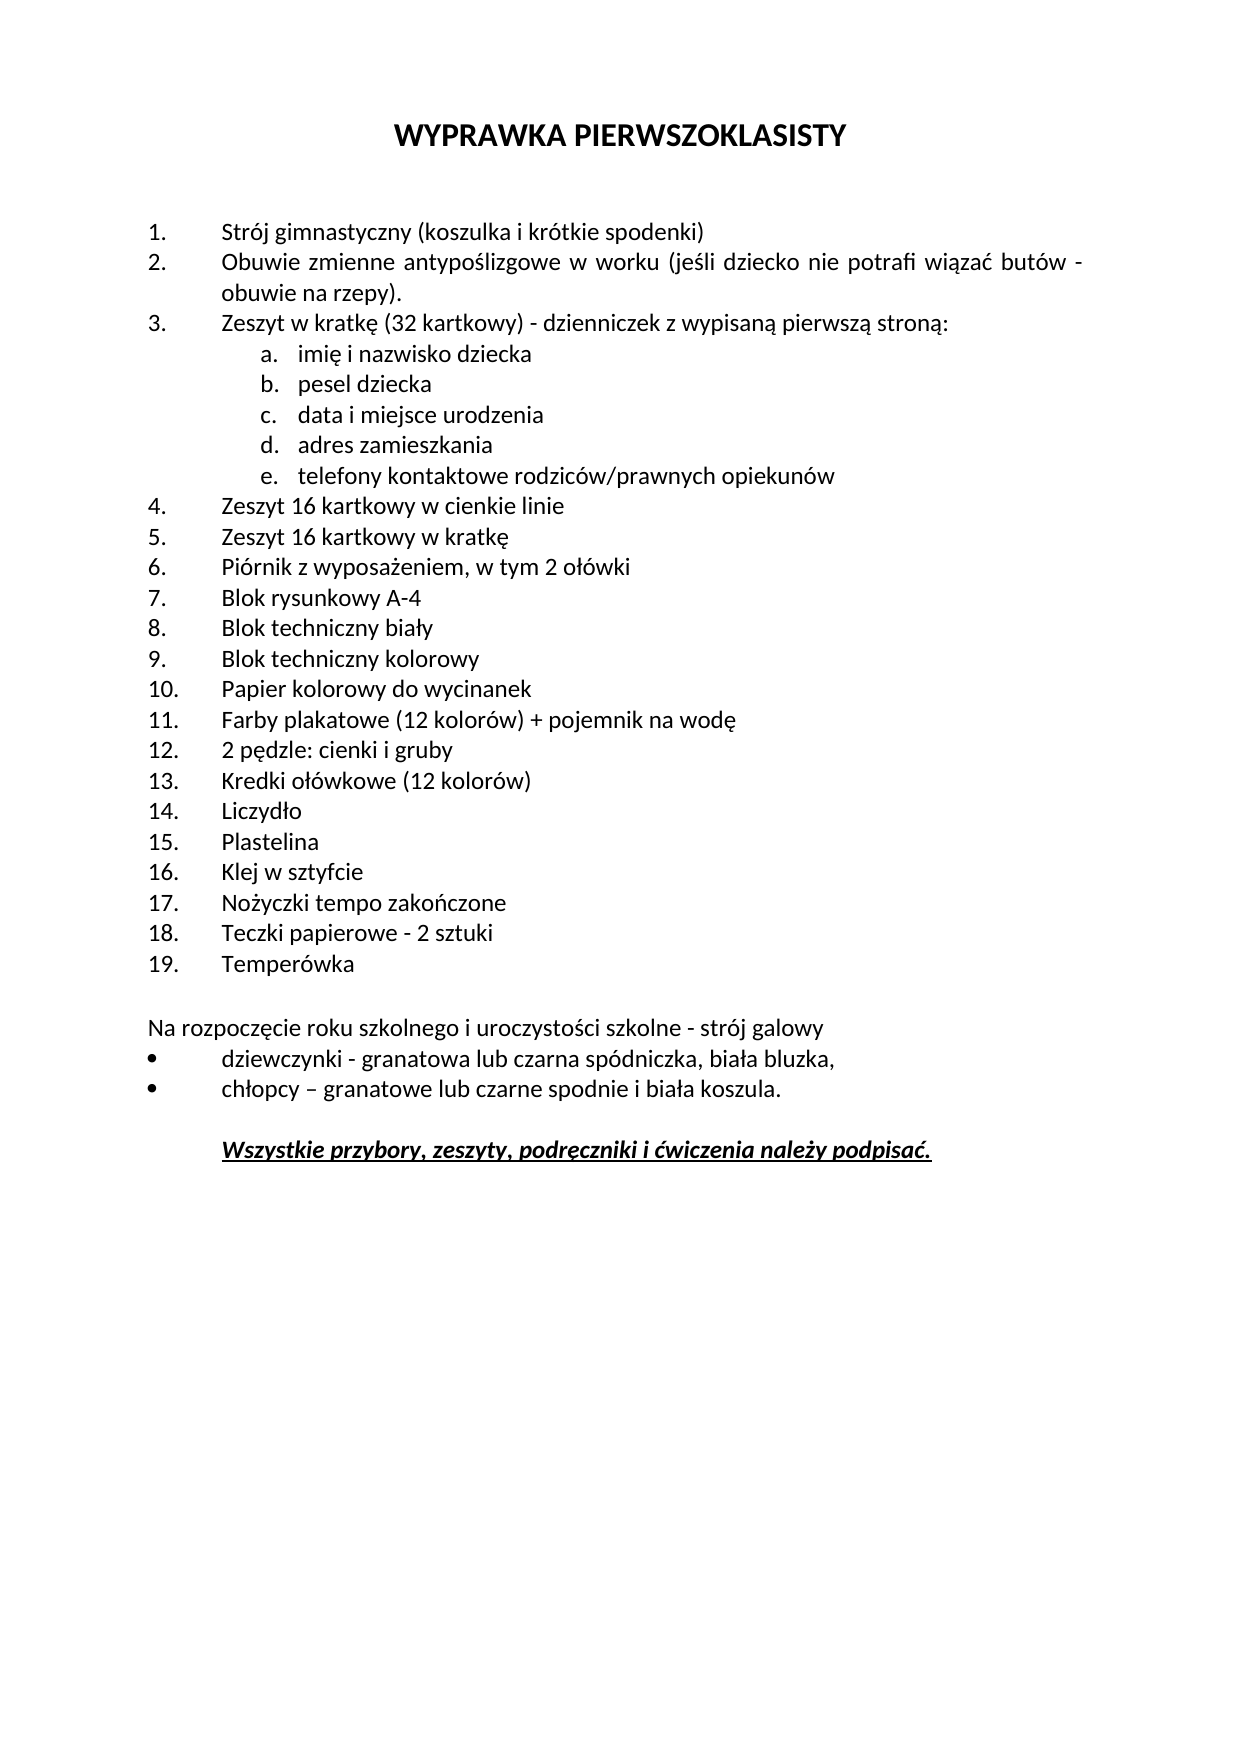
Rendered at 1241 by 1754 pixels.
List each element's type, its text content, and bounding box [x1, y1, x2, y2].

list Zeszyt 16 kartkowy w kratkę [148, 521, 1093, 551]
list telefony kontaktowe rodziców/prawnych opiekunów [260, 460, 1093, 490]
list imię i nazwisko dziecka [260, 338, 1093, 368]
list Strój gimnastyczny (koszulka i krótkie spodenki) [148, 216, 1093, 246]
list Plastelina [148, 826, 1093, 857]
list 2 pędzle: cienki i gruby [148, 734, 1093, 765]
list data i miejsce urodzenia [260, 399, 1093, 429]
list Kredki ołówkowe (12 kolorów) [148, 765, 1093, 796]
list Farby plakatowe (12 kolorów) + pojemnik na wodę [148, 704, 1093, 734]
list dziewczynki - granatowa lub czarna spódniczka, biała bluzka, [148, 1043, 1093, 1073]
subtitle WYPRAWKA PIERWSZOKLASISTY [148, 114, 1093, 154]
list Zeszyt 16 kartkowy w cienkie linie [148, 490, 1093, 521]
list chłopcy – granatowe lub czarne spodnie i biała koszula. [148, 1073, 1093, 1104]
list Piórnik z wyposażeniem, w tym 2 ołówki [148, 551, 1093, 582]
list pesel dziecka [260, 368, 1093, 399]
list Papier kolorowy do wycinanek [148, 673, 1093, 704]
list Teczki papierowe - 2 sztuki [148, 918, 1093, 948]
list Obuwie zmienne antypoślizgowe w worku (jeśli dziecko nie potrafi wiązać butów - obuwie na rzepy). [148, 246, 1093, 307]
list Klej w sztyfcie [148, 857, 1093, 887]
list Temperówka [148, 948, 1093, 979]
text Wszystkie przybory, zeszyty, podręczniki i ćwiczenia należy podpisać. [148, 1134, 1093, 1165]
list adres zamieszkania [260, 429, 1093, 460]
list Blok techniczny kolorowy [148, 643, 1093, 673]
list Zeszyt w kratkę (32 kartkowy) - dzienniczek z wypisaną pierwszą stroną: [148, 307, 1093, 338]
list Nożyczki tempo zakończone [148, 887, 1093, 918]
list Blok rysunkowy A-4 [148, 582, 1093, 612]
text Na rozpoczęcie roku szkolnego i uroczystości szkolne - strój galowy [148, 1012, 1093, 1043]
list Liczydło [148, 796, 1093, 826]
list Blok techniczny biały [148, 612, 1093, 643]
